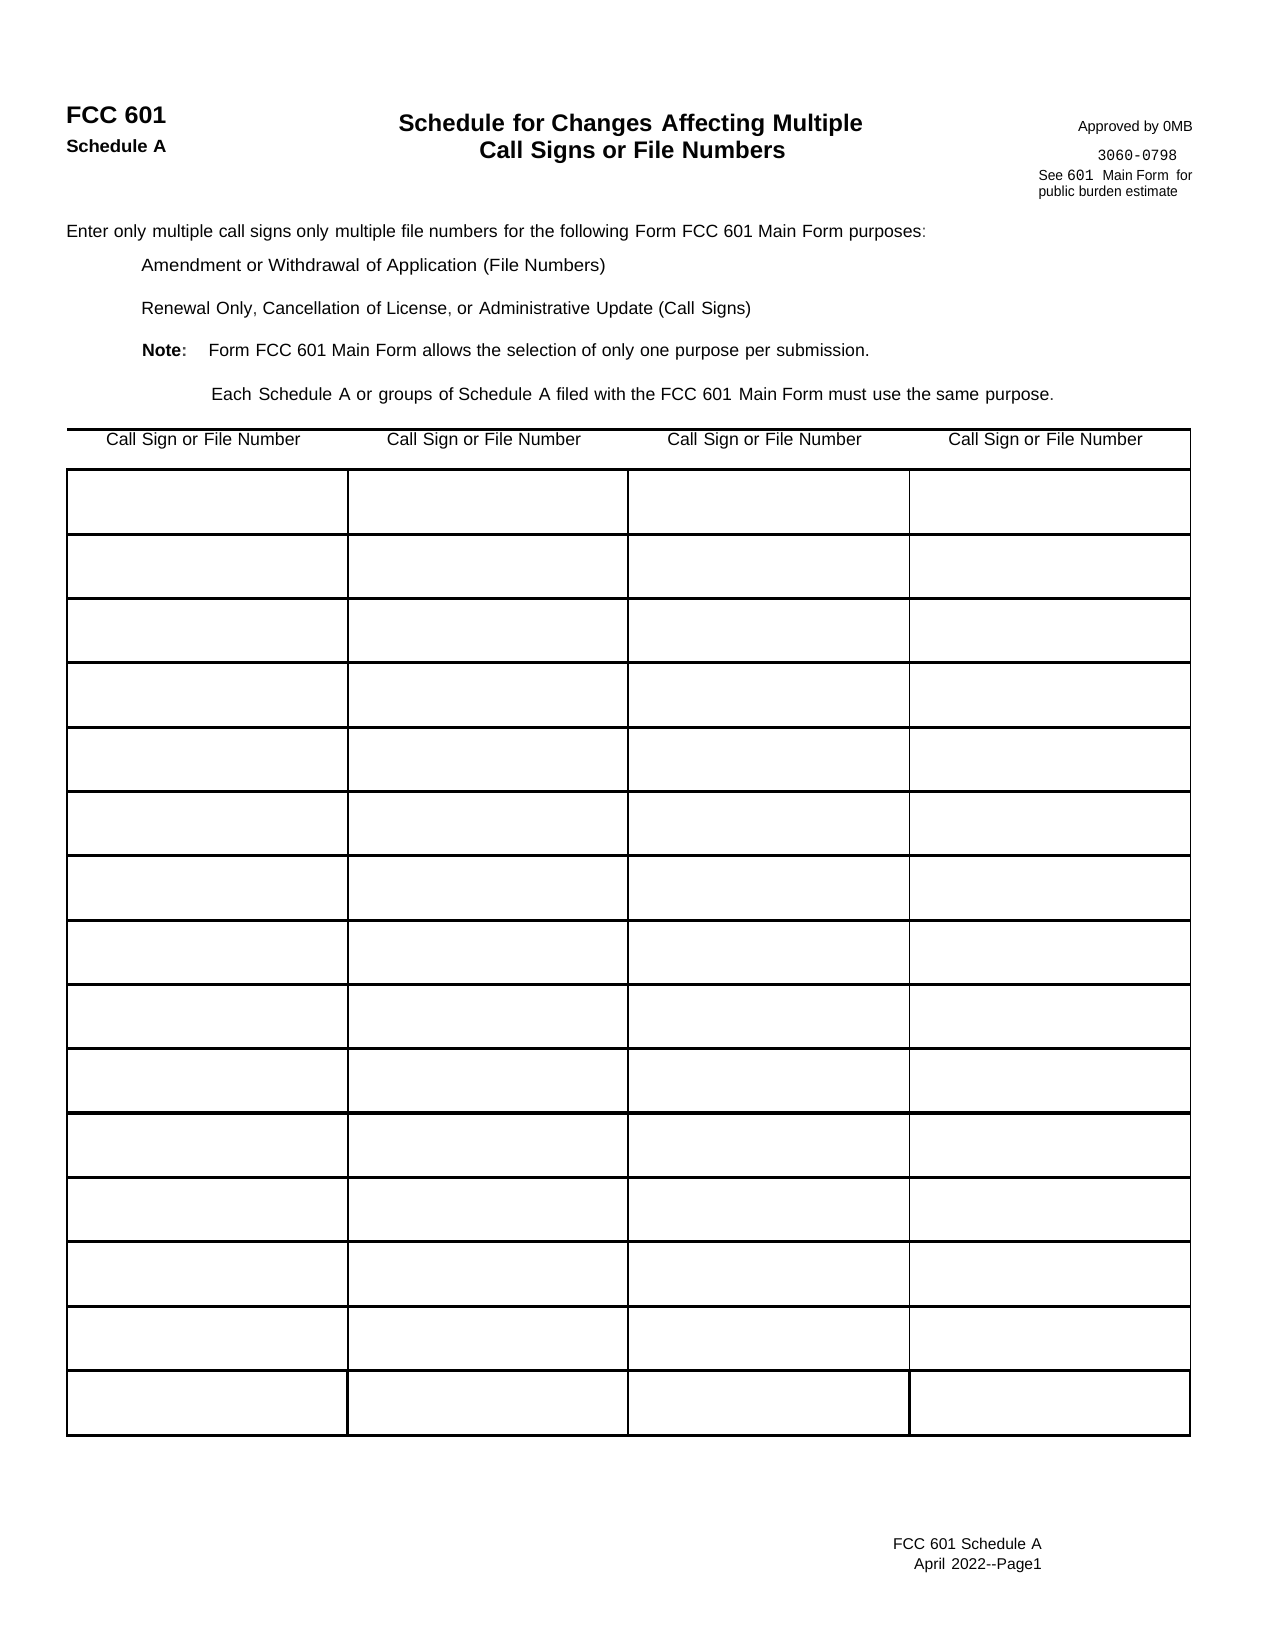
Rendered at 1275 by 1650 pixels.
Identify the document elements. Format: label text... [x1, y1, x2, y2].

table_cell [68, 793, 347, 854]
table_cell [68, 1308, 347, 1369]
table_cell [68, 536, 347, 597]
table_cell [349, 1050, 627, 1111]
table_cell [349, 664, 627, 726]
text Each Schedule A or groups of Schedule A filed with the FCC 601 Main Form must use the same purpose. [195, 383, 1070, 404]
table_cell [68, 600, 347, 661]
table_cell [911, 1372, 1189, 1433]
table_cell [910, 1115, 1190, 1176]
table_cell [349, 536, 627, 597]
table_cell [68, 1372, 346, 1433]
text Approved by 0MB [1078, 118, 1193, 134]
text 3060-0798 [1078, 147, 1197, 165]
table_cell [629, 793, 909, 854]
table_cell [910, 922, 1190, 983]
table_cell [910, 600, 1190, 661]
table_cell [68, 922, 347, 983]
text Renewal Only, Cancellation of License, or Administrative Update (Call Signs) [141, 298, 1254, 318]
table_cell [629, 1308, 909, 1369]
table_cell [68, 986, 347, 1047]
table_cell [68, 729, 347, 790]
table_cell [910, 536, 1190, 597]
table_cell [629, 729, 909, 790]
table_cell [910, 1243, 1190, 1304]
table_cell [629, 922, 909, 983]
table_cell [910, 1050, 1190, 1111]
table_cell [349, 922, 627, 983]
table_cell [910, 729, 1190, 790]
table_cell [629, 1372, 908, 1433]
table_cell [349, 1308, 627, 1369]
text Schedule A [66, 136, 170, 157]
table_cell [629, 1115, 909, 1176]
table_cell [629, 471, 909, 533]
text FCC 601 Schedule A April 2022--Page1 [886, 1535, 1042, 1572]
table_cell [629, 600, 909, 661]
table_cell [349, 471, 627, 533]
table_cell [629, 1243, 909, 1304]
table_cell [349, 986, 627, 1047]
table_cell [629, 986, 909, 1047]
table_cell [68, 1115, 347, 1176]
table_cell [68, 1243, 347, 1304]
subtitle FCC 601 [66, 101, 170, 129]
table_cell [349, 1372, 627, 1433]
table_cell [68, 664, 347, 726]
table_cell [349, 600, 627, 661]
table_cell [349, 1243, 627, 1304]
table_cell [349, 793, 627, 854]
text Note: Form FCC 601 Main Form allows the selection of only one purpose per submission. [142, 340, 1254, 361]
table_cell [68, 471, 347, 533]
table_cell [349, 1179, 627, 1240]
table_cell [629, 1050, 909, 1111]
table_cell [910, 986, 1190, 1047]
subtitle Schedule for Changes Affecting Multiple Call Signs or File Numbers [398, 108, 869, 164]
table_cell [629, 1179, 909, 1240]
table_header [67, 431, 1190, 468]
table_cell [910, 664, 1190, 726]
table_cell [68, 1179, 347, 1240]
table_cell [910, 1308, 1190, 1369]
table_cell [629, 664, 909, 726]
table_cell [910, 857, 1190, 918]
text Enter only multiple call signs only multiple file numbers for the following Form FCC 601 Main Form purposes: Amendment or Withdrawal of Application (File Numbers) [66, 220, 980, 275]
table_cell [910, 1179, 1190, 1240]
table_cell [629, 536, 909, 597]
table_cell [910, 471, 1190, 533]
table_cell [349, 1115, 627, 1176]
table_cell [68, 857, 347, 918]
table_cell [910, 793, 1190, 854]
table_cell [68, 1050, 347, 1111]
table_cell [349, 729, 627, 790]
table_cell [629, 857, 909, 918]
text See 601 Main Form for public burden estimate [1038, 167, 1196, 200]
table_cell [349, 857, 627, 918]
